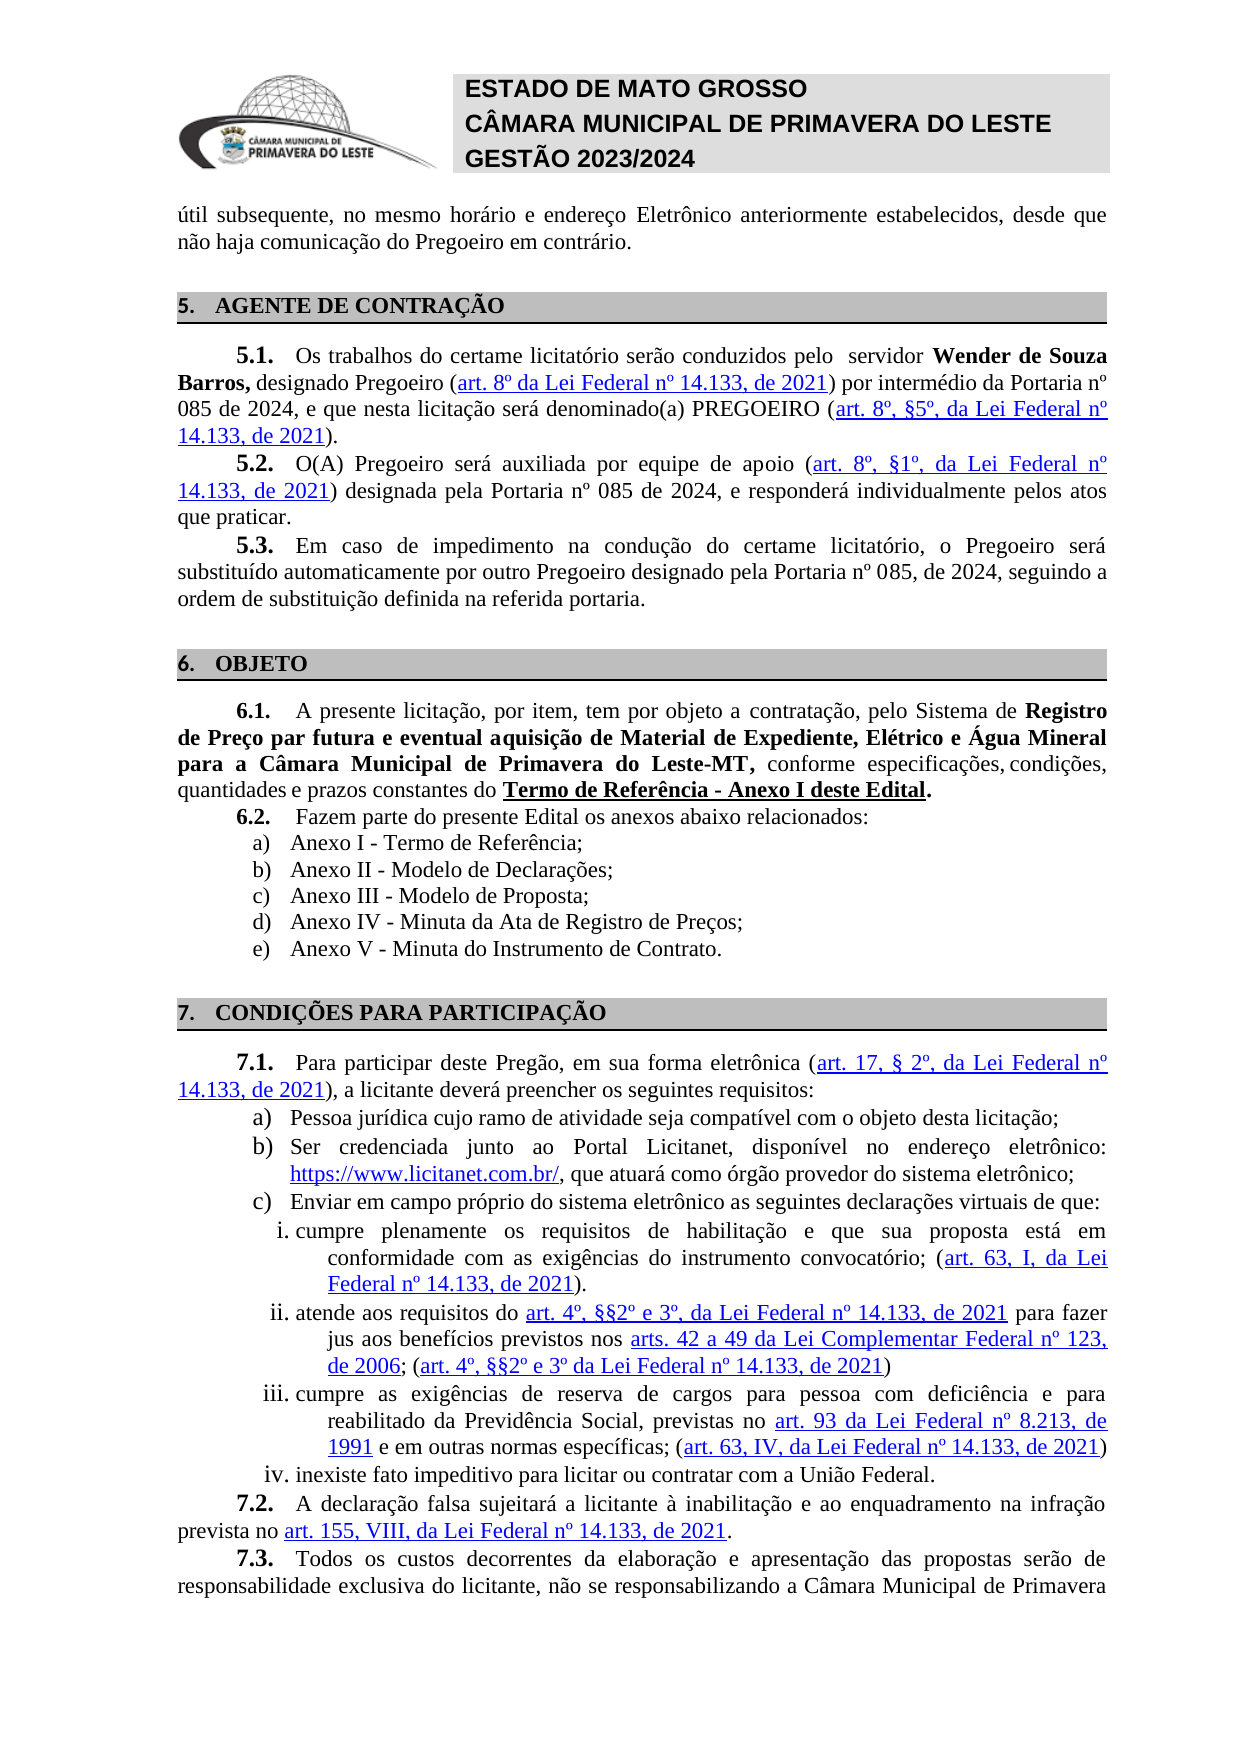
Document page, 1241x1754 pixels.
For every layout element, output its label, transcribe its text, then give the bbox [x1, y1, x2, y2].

list A presente licitação, por item, tem por objeto a contratação, pelo Sistema de Registro de Preço par futura e eventual aquisição de Material de Expediente, Elétrico e Água Mineral para a Câmara Municipal de Primavera do Leste-MT, conforme especificações, condições, quantidades e prazos constantes do Termo de Referência - Anexo I deste Edital. [177, 697, 1107, 803]
list O(A) Pregoeiro será auxiliada por equipe de apoio (art. 8º, §1º, da Lei Federal nº 14.133, de 2021) designada pela Portaria nº 085 de 2024, e responderá individualmente pelos atos que praticar. [177, 448, 1107, 530]
subtitle CONDIÇÕES PARA PARTICIPAÇÃO [177, 998, 1107, 1029]
list A declaração falsa sujeitará a licitante à inabilitação e ao enquadramento na infração prevista no art. 155, VIII, da Lei Federal nº 14.133, de 2021. [177, 1488, 1107, 1543]
list Enviar em campo próprio do sistema eletrônico as seguintes declarações virtuais de que: [252, 1186, 1107, 1215]
list Anexo III - Modelo de Proposta; [252, 882, 1107, 908]
list Pessoa jurídica cujo ramo de atividade seja compatível com o objeto desta licitação; [252, 1102, 1107, 1131]
list Em caso de impedimento na condução do certame licitatório, o Pregoeiro será substituído automaticamente por outro Pregoeiro designado pela Portaria nº 085, de 2024, seguindo a ordem de substituição definida na referida portaria. [177, 530, 1107, 611]
list Anexo II - Modelo de Declarações; [252, 856, 1107, 882]
list cumpre as exigências de reserva de cargos para pessoa com deficiência e para reabilitado da Previdência Social, previstas no art. 93 da Lei Federal nº 8.213, de 1991 e em outras normas específicas; (art. 63, IV, da Lei Federal nº 14.133, de 2021) [290, 1378, 1107, 1459]
list inexiste fato impeditivo para licitar ou contratar com a União Federal. [290, 1459, 1107, 1488]
list atende aos requisitos do art. 4º, §§2º e 3º, da Lei Federal nº 14.133, de 2021 para fazer jus aos benefícios previstos nos arts. 42 a 49 da Lei Complementar Federal nº 123, de 2006; (art. 4º, §§2º e 3º da Lei Federal nº 14.133, de 2021) [290, 1297, 1107, 1378]
list cumpre plenamente os requisitos de habilitação e que sua proposta está em conformidade com as exigências do instrumento convocatório; (art. 63, I, da Lei Federal nº 14.133, de 2021). [290, 1215, 1107, 1297]
list Ser credenciada junto ao Portal Licitanet, disponível no endereço eletrônico: https://www.licitanet.com.br/, que atuará como órgão provedor do sistema eletrônico; [252, 1131, 1107, 1186]
list Anexo V - Minuta do Instrumento de Contrato. [252, 935, 1107, 961]
list Fazem parte do presente Edital os anexos abaixo relacionados: [177, 803, 1107, 829]
picture [177, 73, 442, 172]
list Os trabalhos do certame licitatório serão conduzidos pelo servidor Wender de Souza Barros, designado Pregoeiro (art. 8º da Lei Federal nº 14.133, de 2021) por intermédio da Portaria nº 085 de 2024, e que nesta licitação será denominado(a) PREGOEIRO (art. 8º, §5º, da Lei Federal nº 14.133, de 2021). [177, 340, 1107, 448]
list Anexo I - Termo de Referência; [252, 829, 1107, 856]
list Para participar deste Pregão, em sua forma eletrônica (art. 17, § 2º, da Lei Federal nº 14.133, de 2021), a licitante deverá preencher os seguintes requisitos: [177, 1047, 1107, 1102]
subtitle OBJETO [177, 649, 1107, 679]
subtitle AGENTE DE CONTRAÇÃO [177, 292, 1107, 322]
list Anexo IV - Minuta da Ata de Registro de Preços; [252, 908, 1107, 935]
